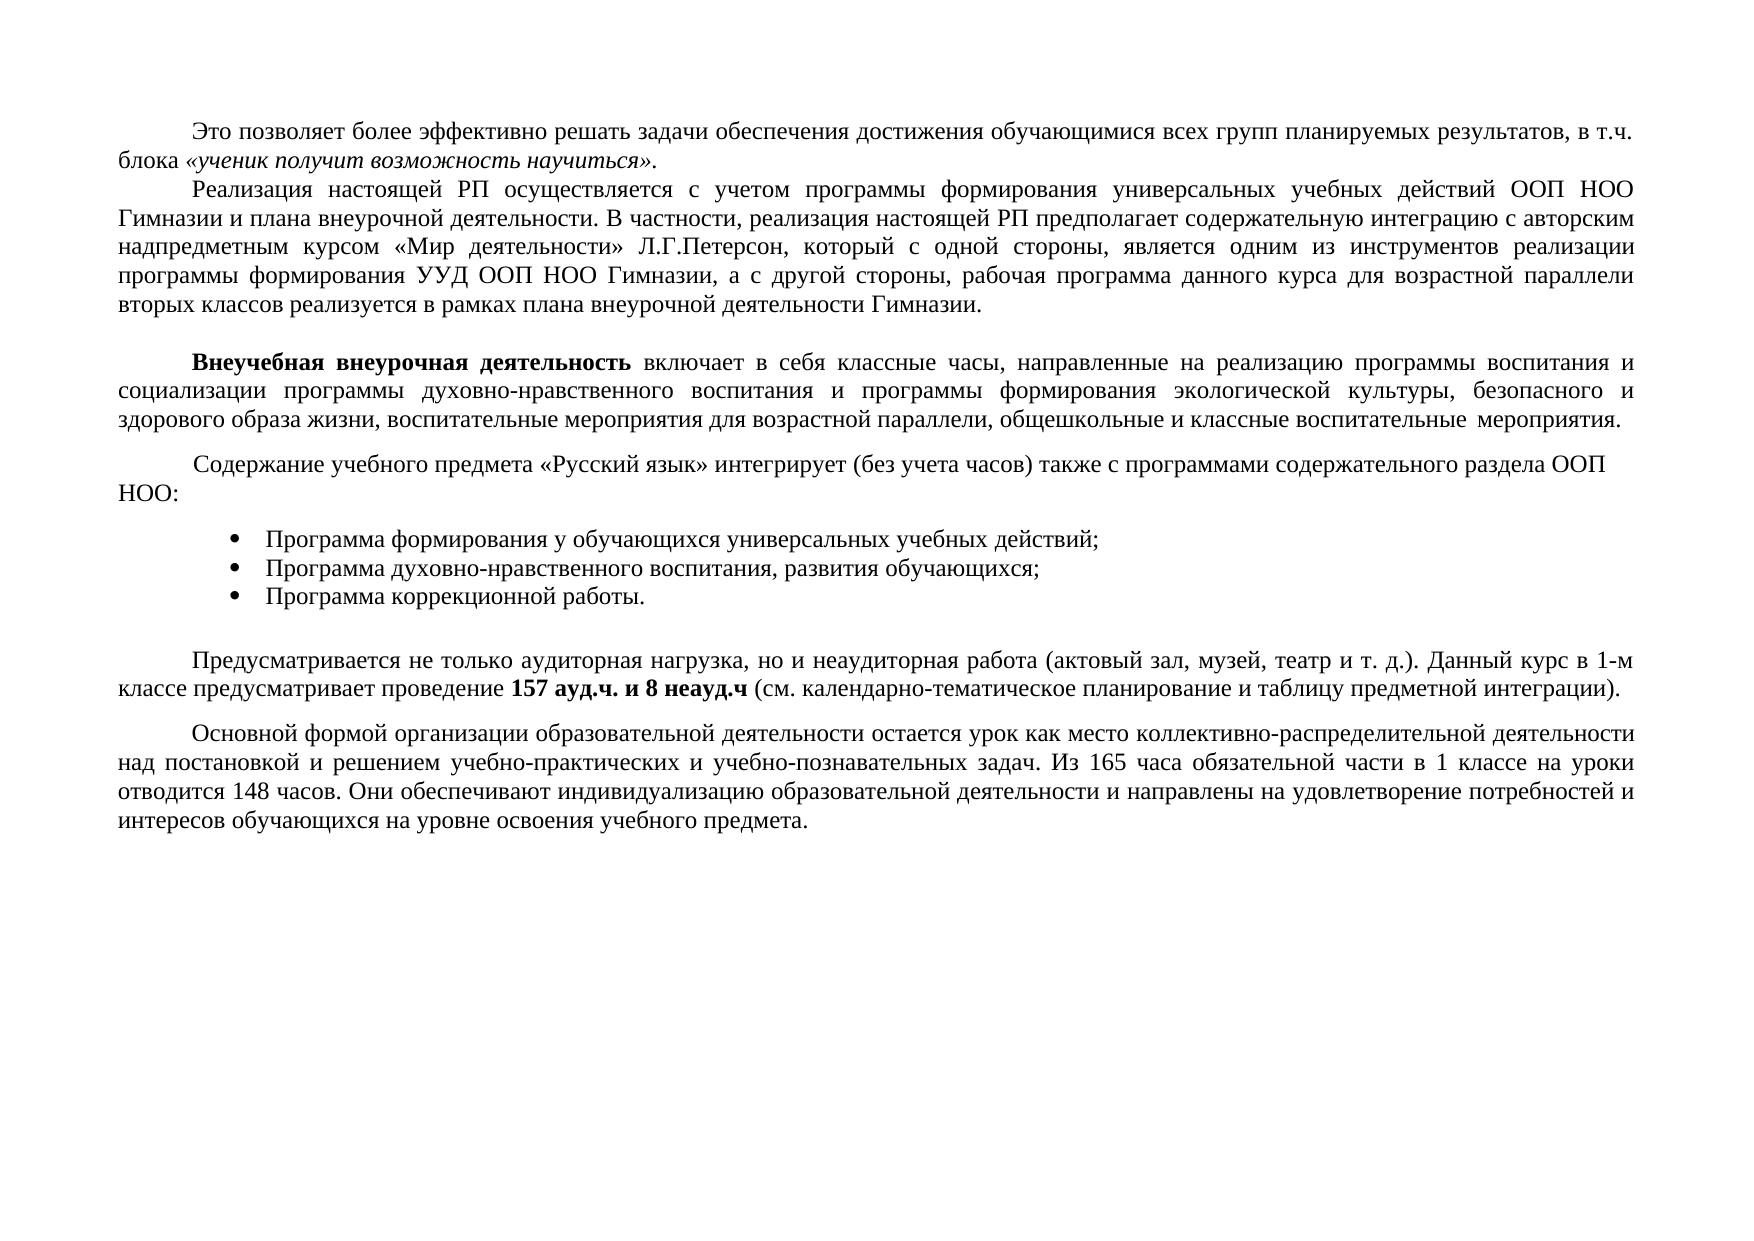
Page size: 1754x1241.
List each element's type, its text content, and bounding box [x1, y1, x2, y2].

text Внеучебная внеурочная деятельность включает в себя классные часы, направленные на реализацию программы воспитания и социализации программы духовно-нравственного воспитания и программы формирования экологической культуры, безопасного и здорового образа жизни, воспитательные мероприятия для возрастной параллели, общешкольные и классные воспитательные мероприятия. [118, 347, 1636, 433]
text Это позволяет более эффективно решать задачи обеспечения достижения обучающимися всех групп планируемых результатов, в т.ч. блока «ученик получит возможность научиться». [118, 116, 1634, 174]
text Содержание учебного предмета «Русский язык» интегрирует (без учета часов) также с программами содержательного раздела ООП [193, 449, 1698, 478]
text НОО: [118, 478, 183, 507]
list Программа коррекционной работы. [230, 581, 1698, 610]
text Предусматривается не только аудиторная нагрузка, но и неаудиторная работа (актовый зал, музей, театр и т. д.). Данный курс в 1-м классе предусматривает проведение 157 ауд.ч. и 8 неауд.ч (см. календарно-тематическое планирование и таблицу предметной интеграции). [118, 645, 1636, 702]
list Программа формирования у обучающихся универсальных учебных действий; [230, 524, 1698, 553]
list Программа духовно-нравственного воспитания, развития обучающихся; [230, 553, 1698, 581]
text Реализация настоящей РП осуществляется с учетом программы формирования универсальных учебных действий ООП НОО Гимназии и плана внеурочной деятельности. В частности, реализация настоящей РП предполагает содержательную интеграцию с авторским надпредметным курсом «Мир деятельности» Л.Г.Петерсон, который с одной стороны, является одним из инструментов реализации программы формирования УУД ООП НОО Гимназии, а с другой стороны, рабочая программа данного курса для возрастной параллели вторых классов реализуется в рамках плана внеурочной деятельности Гимназии. [118, 174, 1636, 318]
text Основной формой организации образовательной деятельности остается урок как место коллективно-распределительной деятельности над постановкой и решением учебно-практических и учебно-познавательных задач. Из 165 часа обязательной части в 1 классе на уроки отводится 148 часов. Они обеспечивают индивидуализацию образовательной деятельности и направлены на удовлетворение потребностей и интересов обучающихся на уровне освоения учебного предмета. [118, 718, 1636, 833]
